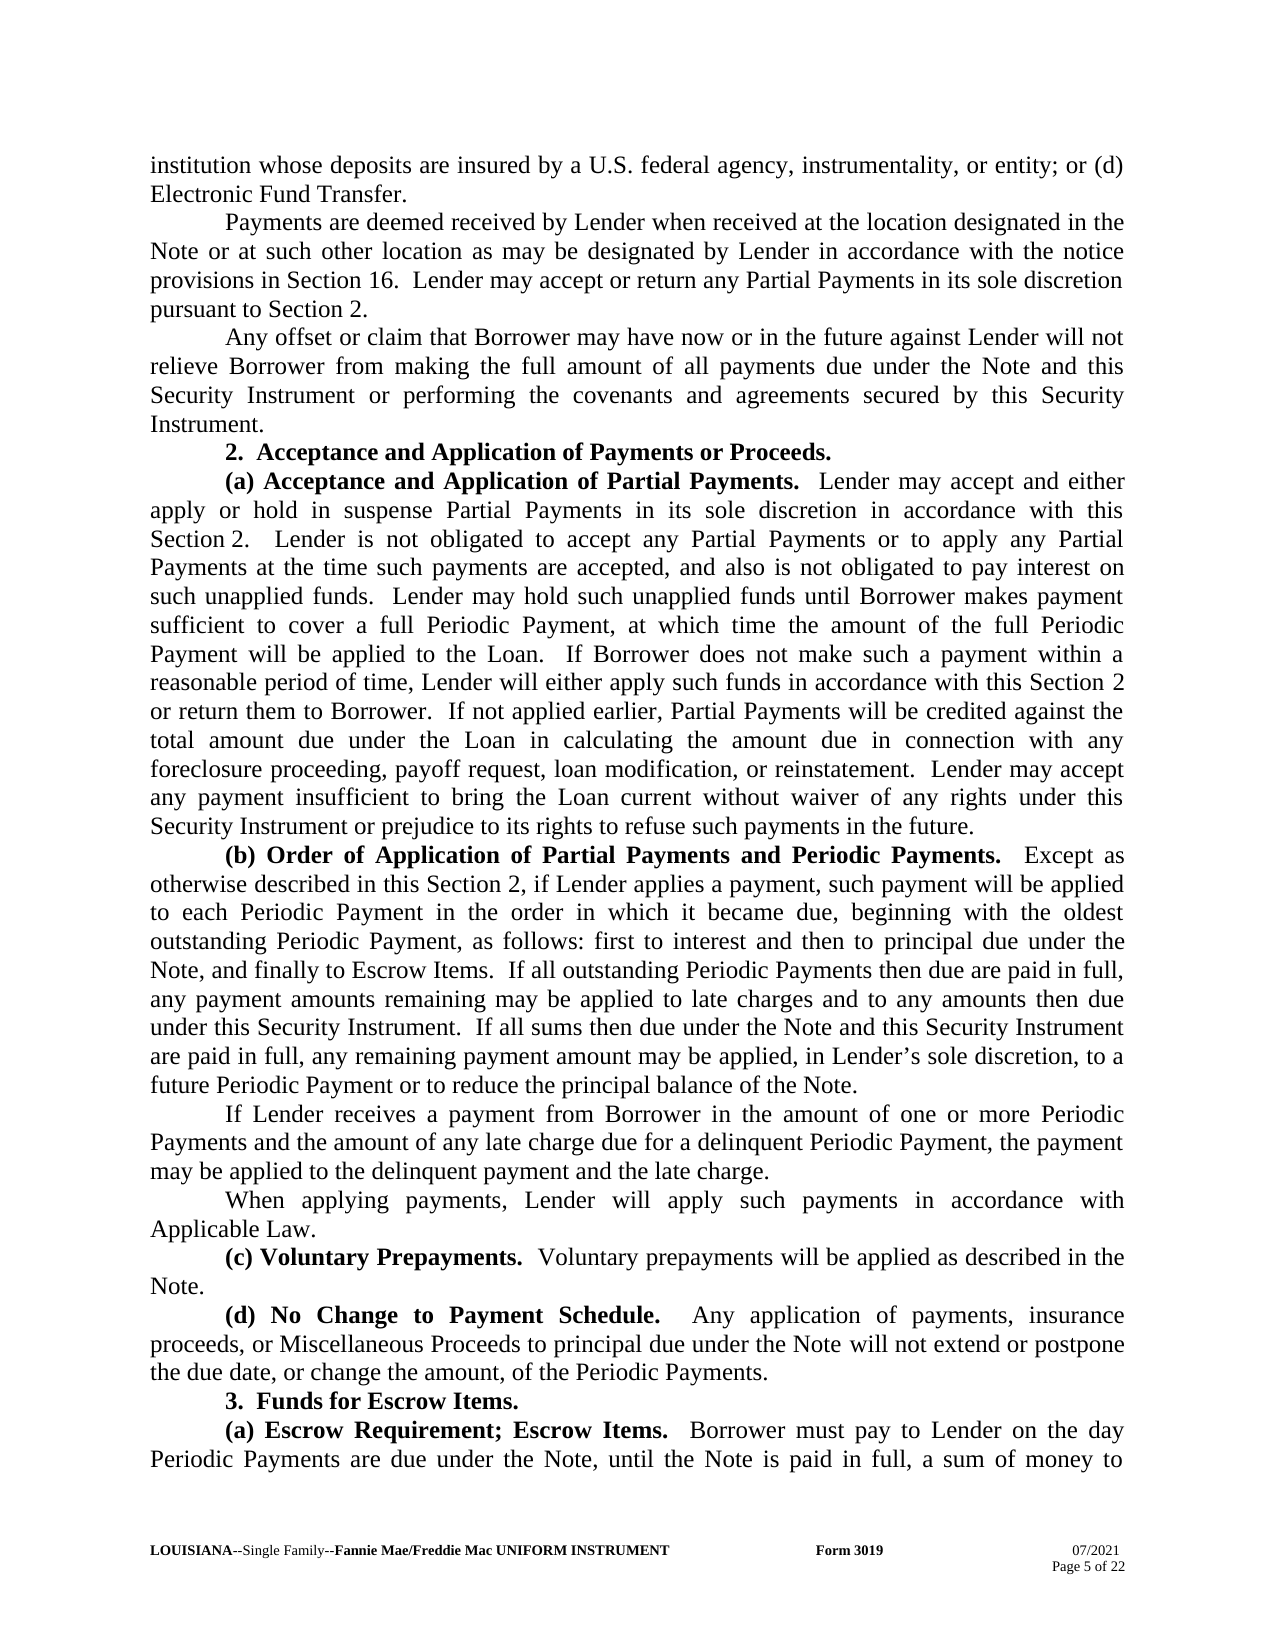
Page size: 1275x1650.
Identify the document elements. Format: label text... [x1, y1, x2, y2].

text (b) Order of Application of Partial Payments and Periodic Payments. Except as otherwise described in this Section 2, if Lender applies a payment, such payment will be applied to each Periodic Payment in the order in which it became due, beginning with the oldest outstanding Periodic Payment, as follows: first to interest and then to principal due under the Note, and finally to Escrow Items. If all outstanding Periodic Payments then due are paid in full, any payment amounts remaining may be applied to late charges and to any amounts then due under this Security Instrument. If all sums then due under the Note and this Security Instrument are paid in full, any remaining payment amount may be applied, in Lender’s sole discretion, to a future Periodic Payment or to reduce the principal balance of the Note. [150, 840, 1125, 1099]
text (d) No Change to Payment Schedule. Any application of payments, insurance proceeds, or Miscellaneous Proceeds to principal due under the Note will not extend or postpone the due date, or change the amount, of the Periodic Payments. [150, 1300, 1125, 1386]
text If Lender receives a payment from Borrower in the amount of one or more Periodic Payments and the amount of any late charge due for a delinquent Periodic Payment, the payment may be applied to the delinquent payment and the late charge. [150, 1099, 1125, 1185]
text 3. Funds for Escrow Items. [150, 1386, 1125, 1415]
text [150, 1415, 1125, 1472]
text (c) Voluntary Prepayments. Voluntary prepayments will be applied as described in the Note. [150, 1242, 1125, 1300]
text (a) Acceptance and Application of Partial Payments. Lender may accept and either apply or hold in suspense Partial Payments in its sole discretion in accordance with this Section 2. Lender is not obligated to accept any Partial Payments or to apply any Partial Payments at the time such payments are accepted, and also is not obligated to pay interest on such unapplied funds. Lender may hold such unapplied funds until Borrower makes payment sufficient to cover a full Periodic Payment, at which time the amount of the full Periodic Payment will be applied to the Loan. If Borrower does not make such a payment within a reasonable period of time, Lender will either apply such funds in accordance with this Section 2 or return them to Borrower. If not applied earlier, Partial Payments will be credited against the total amount due under the Loan in calculating the amount due in connection with any foreclosure proceeding, payoff request, loan modification, or reinstatement. Lender may accept any payment insufficient to bring the Loan current without waiver of any rights under this Security Instrument or prejudice to its rights to refuse such payments in the future. [150, 466, 1125, 840]
text When applying payments, Lender will apply such payments in accordance with Applicable Law. [150, 1185, 1125, 1242]
text Payments are deemed received by Lender when received at the location designated in the Note or at such other location as may be designated by Lender in accordance with the notice provisions in Section 16. Lender may accept or return any Partial Payments in its sole discretion pursuant to Section 2. [150, 207, 1125, 322]
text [150, 150, 1125, 207]
text 2. Acceptance and Application of Payments or Proceeds. [150, 437, 1125, 466]
text Any offset or claim that Borrower may have now or in the future against Lender will not relieve Borrower from making the full amount of all payments due under the Note and this Security Instrument or performing the covenants and agreements secured by this Security Instrument. [150, 322, 1125, 437]
